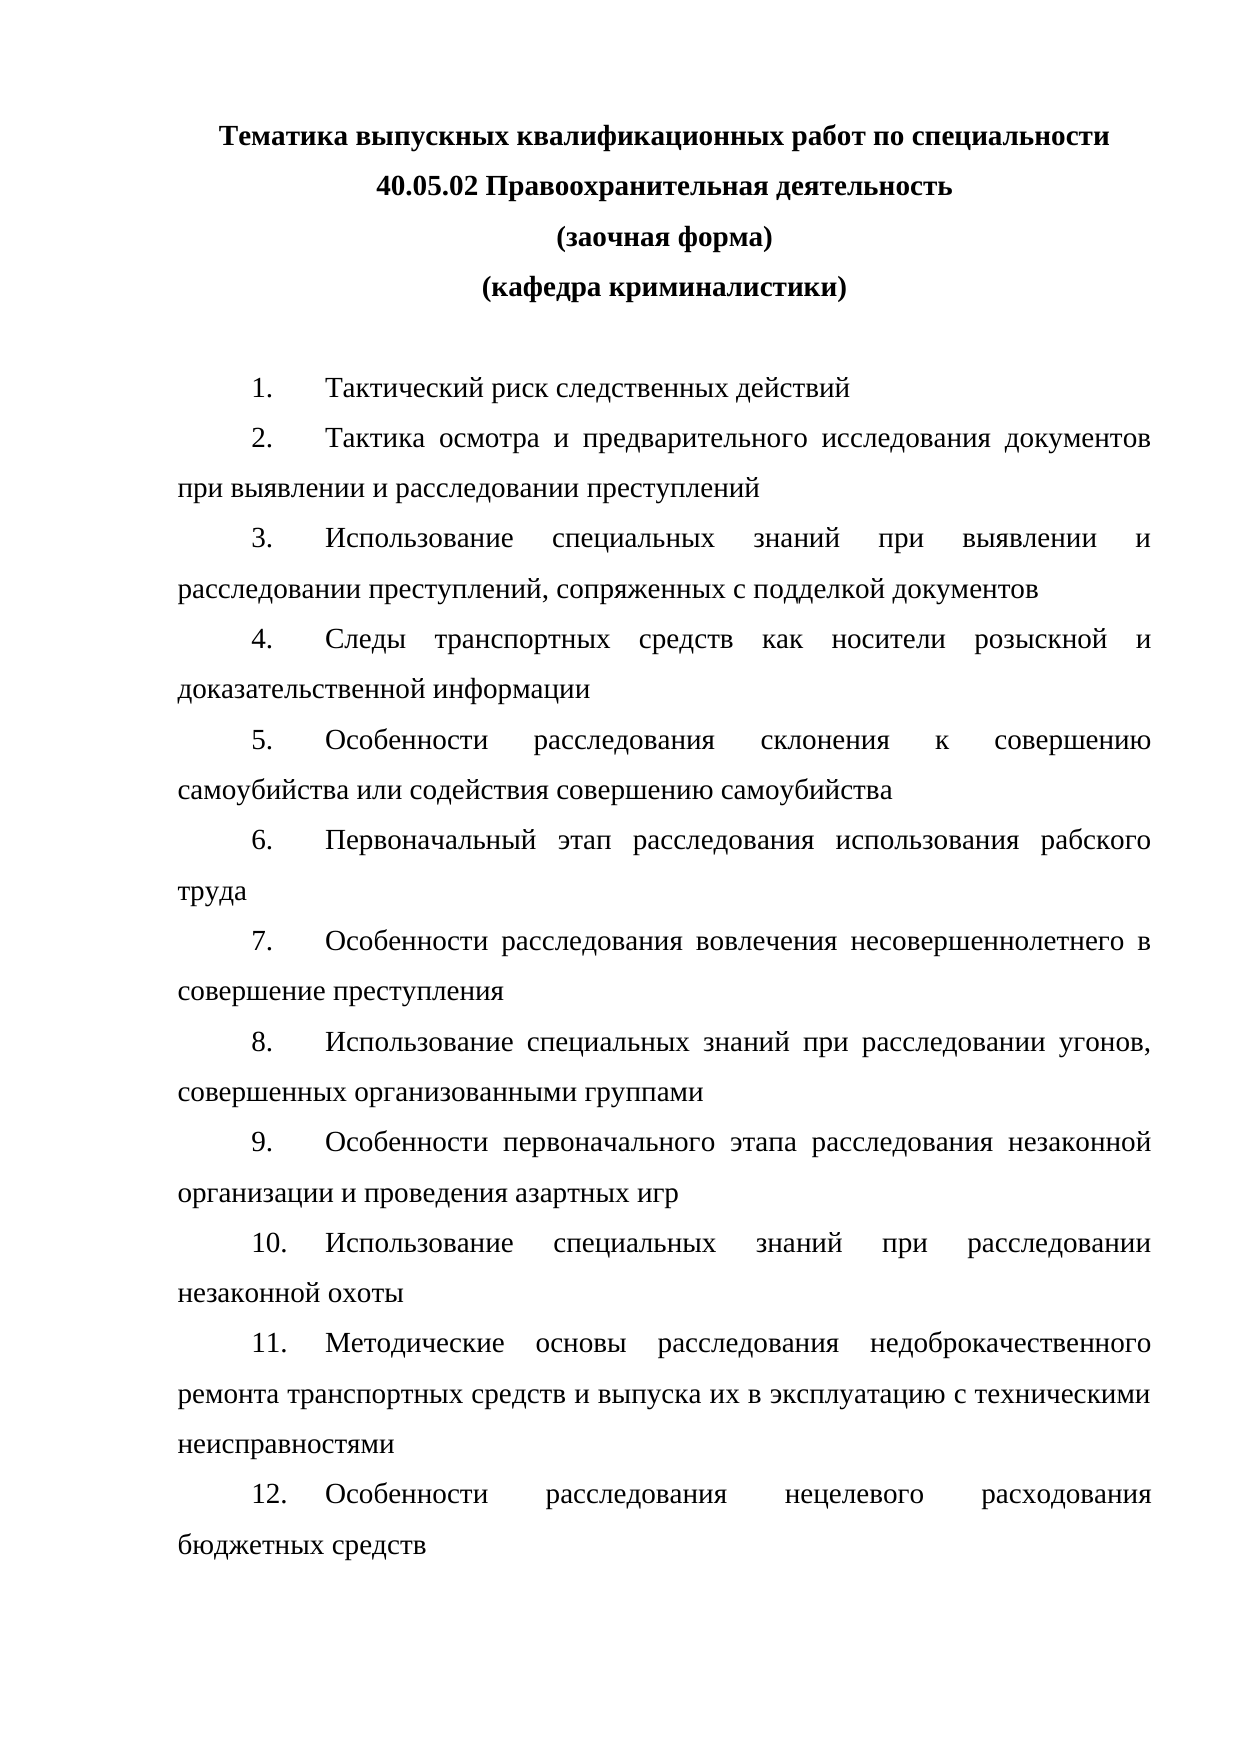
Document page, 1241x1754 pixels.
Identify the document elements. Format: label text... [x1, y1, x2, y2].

list Использование специальных знаний при расследовании незаконной охоты [177, 1225, 1152, 1309]
list Методические основы расследования недоброкачественного ремонта транспортных средств и выпуска их в эксплуатацию с техническими неисправностями [177, 1326, 1152, 1460]
text Тематика выпускных квалификационных работ по специальности 40.05.02 Правоохранительная деятельность [177, 118, 1152, 202]
list Использование специальных знаний при расследовании угонов, совершенных организованными группами [177, 1024, 1152, 1108]
text (заочная форма) [177, 219, 1152, 252]
list Особенности первоначального этапа расследования незаконной организации и проведения азартных игр [177, 1124, 1152, 1208]
list Использование специальных знаний при выявлении и расследовании преступлений, сопряженных с подделкой документов [177, 521, 1152, 604]
list Особенности расследования вовлечения несовершеннолетнего в совершение преступления [177, 923, 1152, 1007]
list Следы транспортных средств как носители розыскной и доказательственной информации [177, 621, 1152, 705]
list Тактика осмотра и предварительного исследования документов при выявлении и расследовании преступлений [177, 420, 1152, 504]
list Первоначальный этап расследования использования рабского труда [177, 822, 1152, 906]
list Особенности расследования склонения к совершению самоубийства или содействия совершению самоубийства [177, 722, 1152, 806]
list Тактический риск следственных действий [177, 370, 1152, 403]
list Особенности расследования нецелевого расходования бюджетных средств [177, 1477, 1152, 1560]
text (кафедра криминалистики) [177, 269, 1152, 303]
